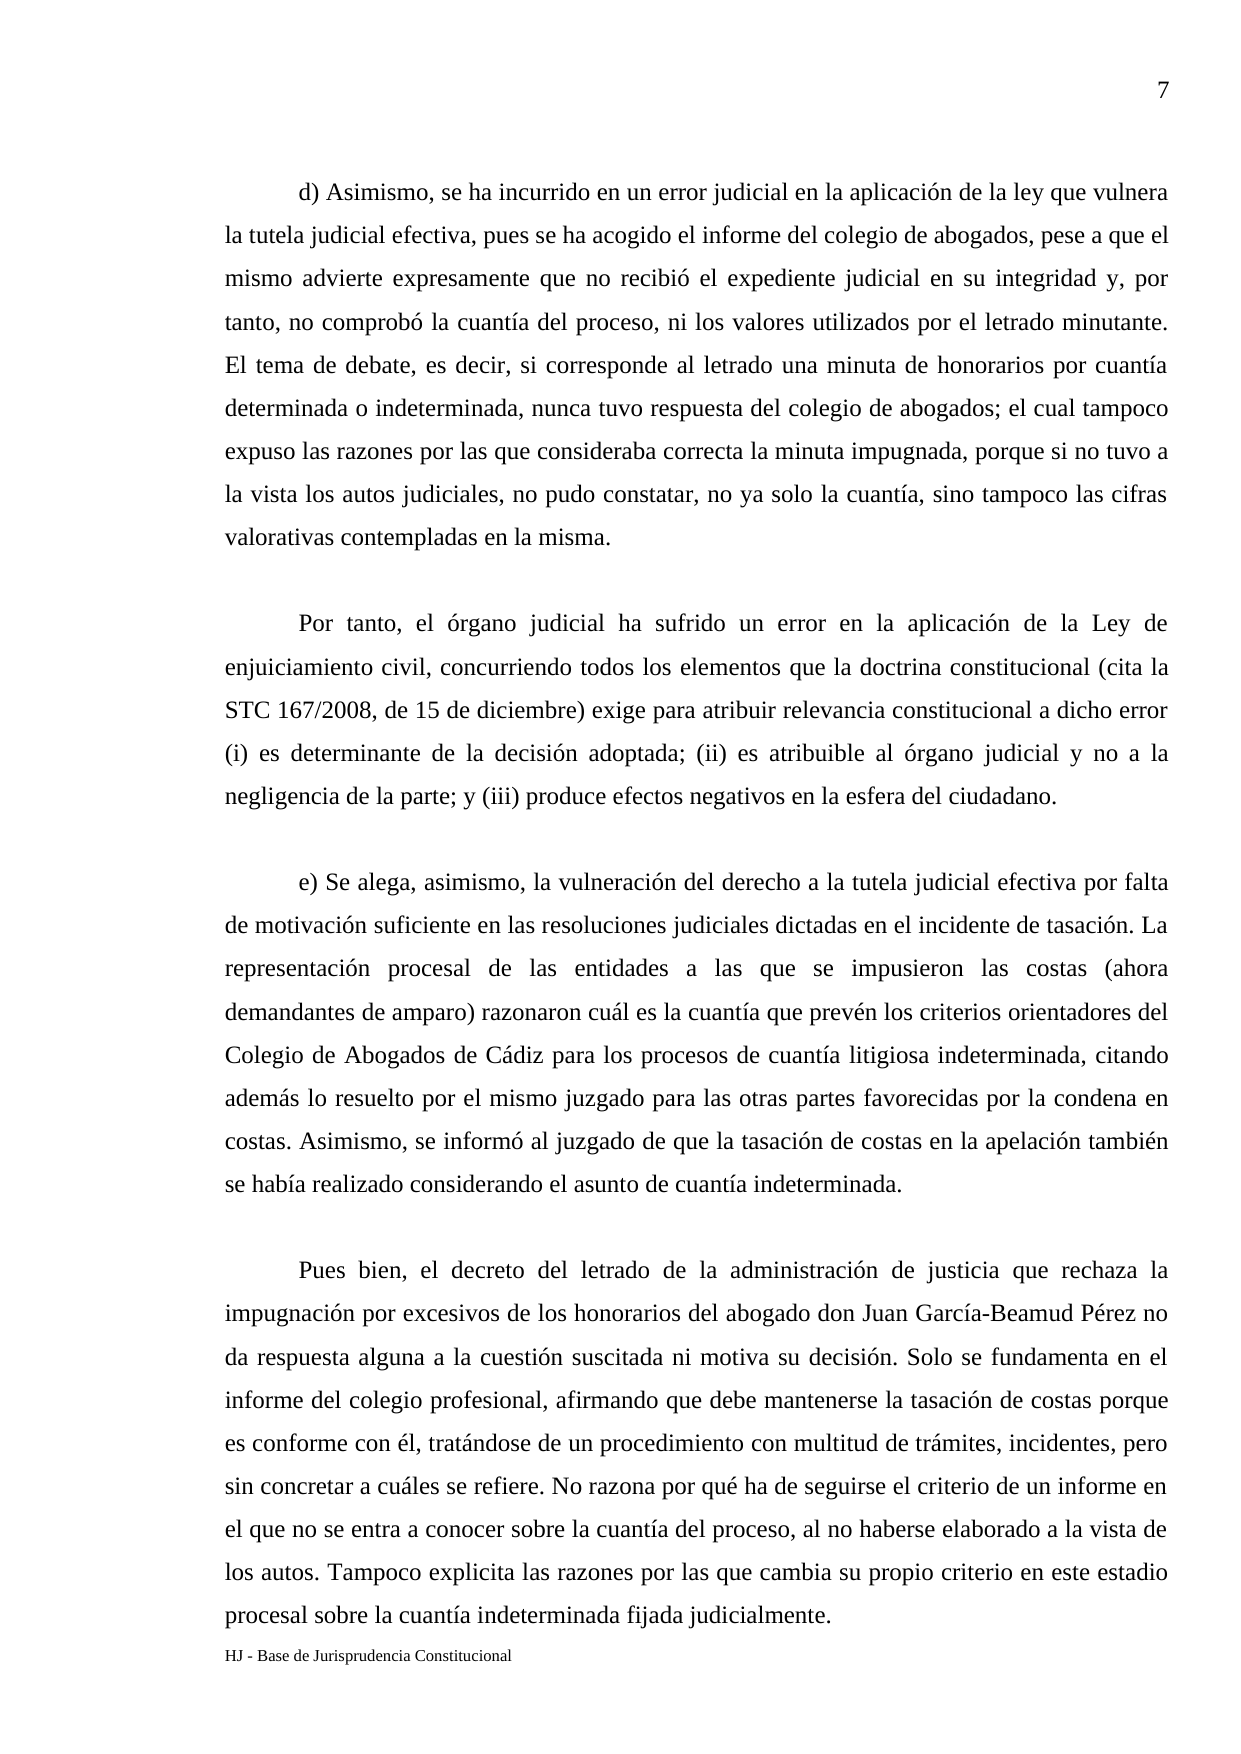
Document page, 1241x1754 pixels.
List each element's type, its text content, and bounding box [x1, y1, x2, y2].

text Por tanto, el órgano judicial ha sufrido un error en la aplicación de la Ley de enjuiciamiento civil, concurriendo todos los elementos que la doctrina constitucional (cita la STC 167/2008, de 15 de diciembre) exige para atribuir relevancia constitucional a dicho error (i) es determinante de la decisión adoptada; (ii) es atribuible al órgano judicial y no a la negligencia de la parte; y (iii) produce efectos negativos en la esfera del ciudadano. [224, 608, 1169, 810]
text e) Se alega, asimismo, la vulneración del derecho a la tutela judicial efectiva por falta de motivación suficiente en las resoluciones judiciales dictadas en el incidente de tasación. La representación procesal de las entidades a las que se impusieron las costas (ahora demandantes de amparo) razonaron cuál es la cuantía que prevén los criterios orientadores del Colegio de Abogados de Cádiz para los procesos de cuantía litigiosa indeterminada, citando además lo resuelto por el mismo juzgado para las otras partes favorecidas por la condena en costas. Asimismo, se informó al juzgado de que la tasación de costas en la apelación también se había realizado considerando el asunto de cuantía indeterminada. [224, 867, 1169, 1198]
text Pues bien, el decreto del letrado de la administración de justicia que rechaza la impugnación por excesivos de los honorarios del abogado don Juan García-Beamud Pérez no da respuesta alguna a la cuestión suscitada ni motiva su decisión. Solo se fundamenta en el informe del colegio profesional, afirmando que debe mantenerse la tasación de costas porque es conforme con él, tratándose de un procedimiento con multitud de trámites, incidentes, pero sin concretar a cuáles se refiere. No razona por qué ha de seguirse el criterio de un informe en el que no se entra a conocer sobre la cuantía del proceso, al no haberse elaborado a la vista de los autos. Tampoco explicita las razones por las que cambia su propio criterio en este estadio procesal sobre la cuantía indeterminada fijada judicialmente. [224, 1255, 1169, 1629]
text d) Asimismo, se ha incurrido en un error judicial en la aplicación de la ley que vulnera la tutela judicial efectiva, pues se ha acogido el informe del colegio de abogados, pese a que el mismo advierte expresamente que no recibió el expediente judicial en su integridad y, por tanto, no comprobó la cuantía del proceso, ni los valores utilizados por el letrado minutante. El tema de debate, es decir, si corresponde al letrado una minuta de honorarios por cuantía determinada o indeterminada, nunca tuvo respuesta del colegio de abogados; el cual tampoco expuso las razones por las que consideraba correcta la minuta impugnada, porque si no tuvo a la vista los autos judiciales, no pudo constatar, no ya solo la cuantía, sino tampoco las cifras valorativas contempladas en la misma. [224, 177, 1169, 551]
